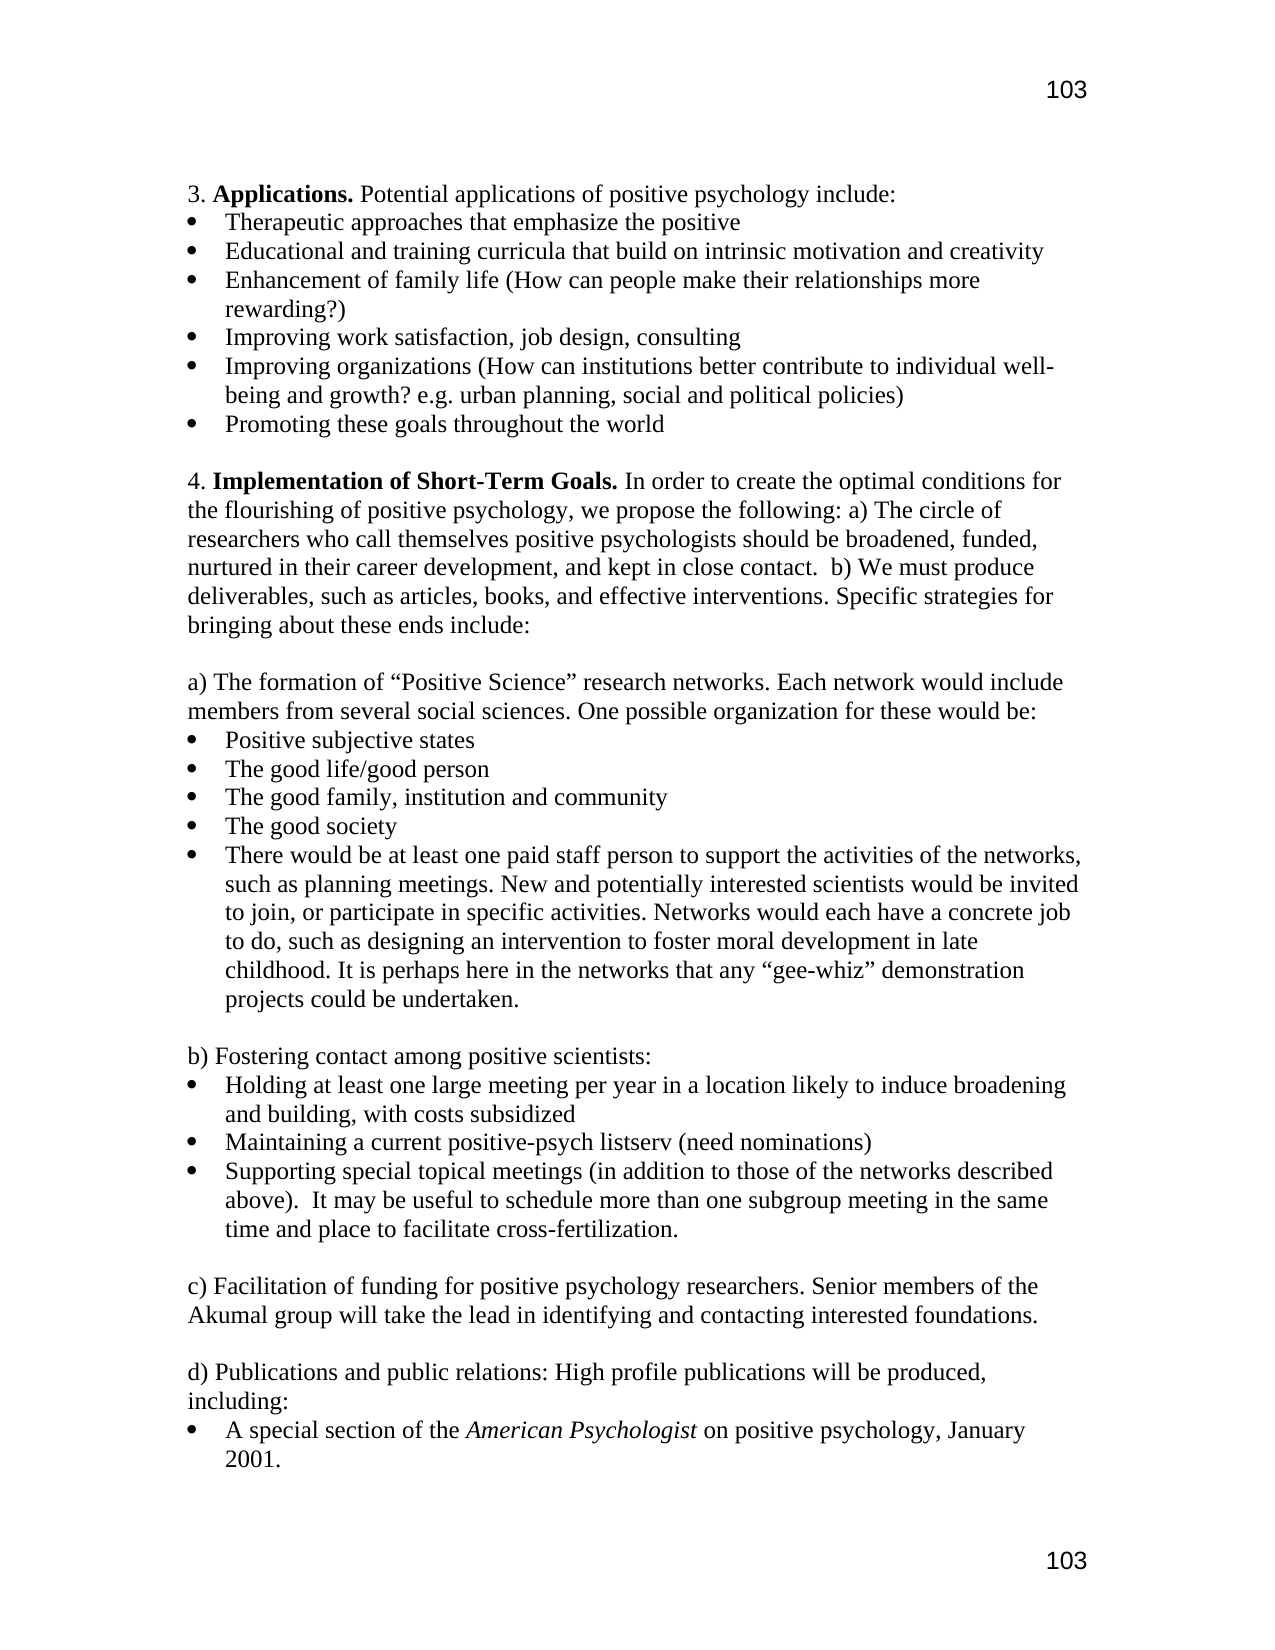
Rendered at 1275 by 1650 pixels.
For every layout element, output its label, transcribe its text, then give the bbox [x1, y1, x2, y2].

list Supporting special topical meetings (in addition to those of the networks described above). It may be useful to schedule more than one subgroup meeting in the same time and place to facilitate cross-fertilization. [187, 1156, 1087, 1242]
list The good life/good person [187, 754, 1087, 782]
list The good family, institution and community [187, 782, 1087, 811]
text b) Fostering contact among positive scientists: [187, 1041, 1087, 1070]
list Educational and training curricula that build on intrinsic motivation and creativity [187, 236, 1087, 265]
list Therapeutic approaches that emphasize the positive [187, 207, 1087, 236]
list Enhancement of family life (How can people make their relationships more rewarding?) [187, 265, 1087, 322]
text d) Publications and public relations: High profile publications will be produced, including: [187, 1357, 1087, 1415]
list A special section of the American Psychologist on positive psychology, January 2001. [187, 1415, 1087, 1472]
list Improving organizations (How can institutions better contribute to individual well-being and growth? e.g. urban planning, social and political policies) [187, 351, 1087, 409]
text a) The formation of “Positive Science” research networks. Each network would include members from several social sciences. One possible organization for these would be: [187, 667, 1087, 725]
list The good society [187, 811, 1087, 840]
list Promoting these goals throughout the world [187, 409, 1087, 437]
list Holding at least one large meeting per year in a location likely to induce broadening and building, with costs subsidized [187, 1070, 1087, 1127]
text 4. Implementation of Short-Term Goals. In order to create the optimal conditions for the flourishing of positive psychology, we propose the following: a) The circle of researchers who call themselves positive psychologists should be broadened, funded, nurtured in their career development, and kept in close contact. b) We must produce deliverables, such as articles, books, and effective interventions. Specific strategies for bringing about these ends include: [187, 466, 1087, 639]
list Maintaining a current positive-psych listserv (need nominations) [187, 1127, 1087, 1156]
list Positive subjective states [187, 725, 1087, 754]
list There would be at least one paid staff person to support the activities of the networks, such as planning meetings. New and potentially interested scientists would be invited to join, or participate in specific activities. Networks would each have a concrete job to do, such as designing an intervention to foster moral development in late childhood. It is perhaps here in the networks that any “gee-whiz” demonstration projects could be undertaken. [187, 840, 1087, 1012]
list Improving work satisfaction, job design, consulting [187, 322, 1087, 351]
text 3. Applications. Potential applications of positive psychology include: [187, 179, 1087, 207]
text c) Facilitation of funding for positive psychology researchers. Senior members of the Akumal group will take the lead in identifying and contacting interested foundations. [187, 1271, 1087, 1329]
